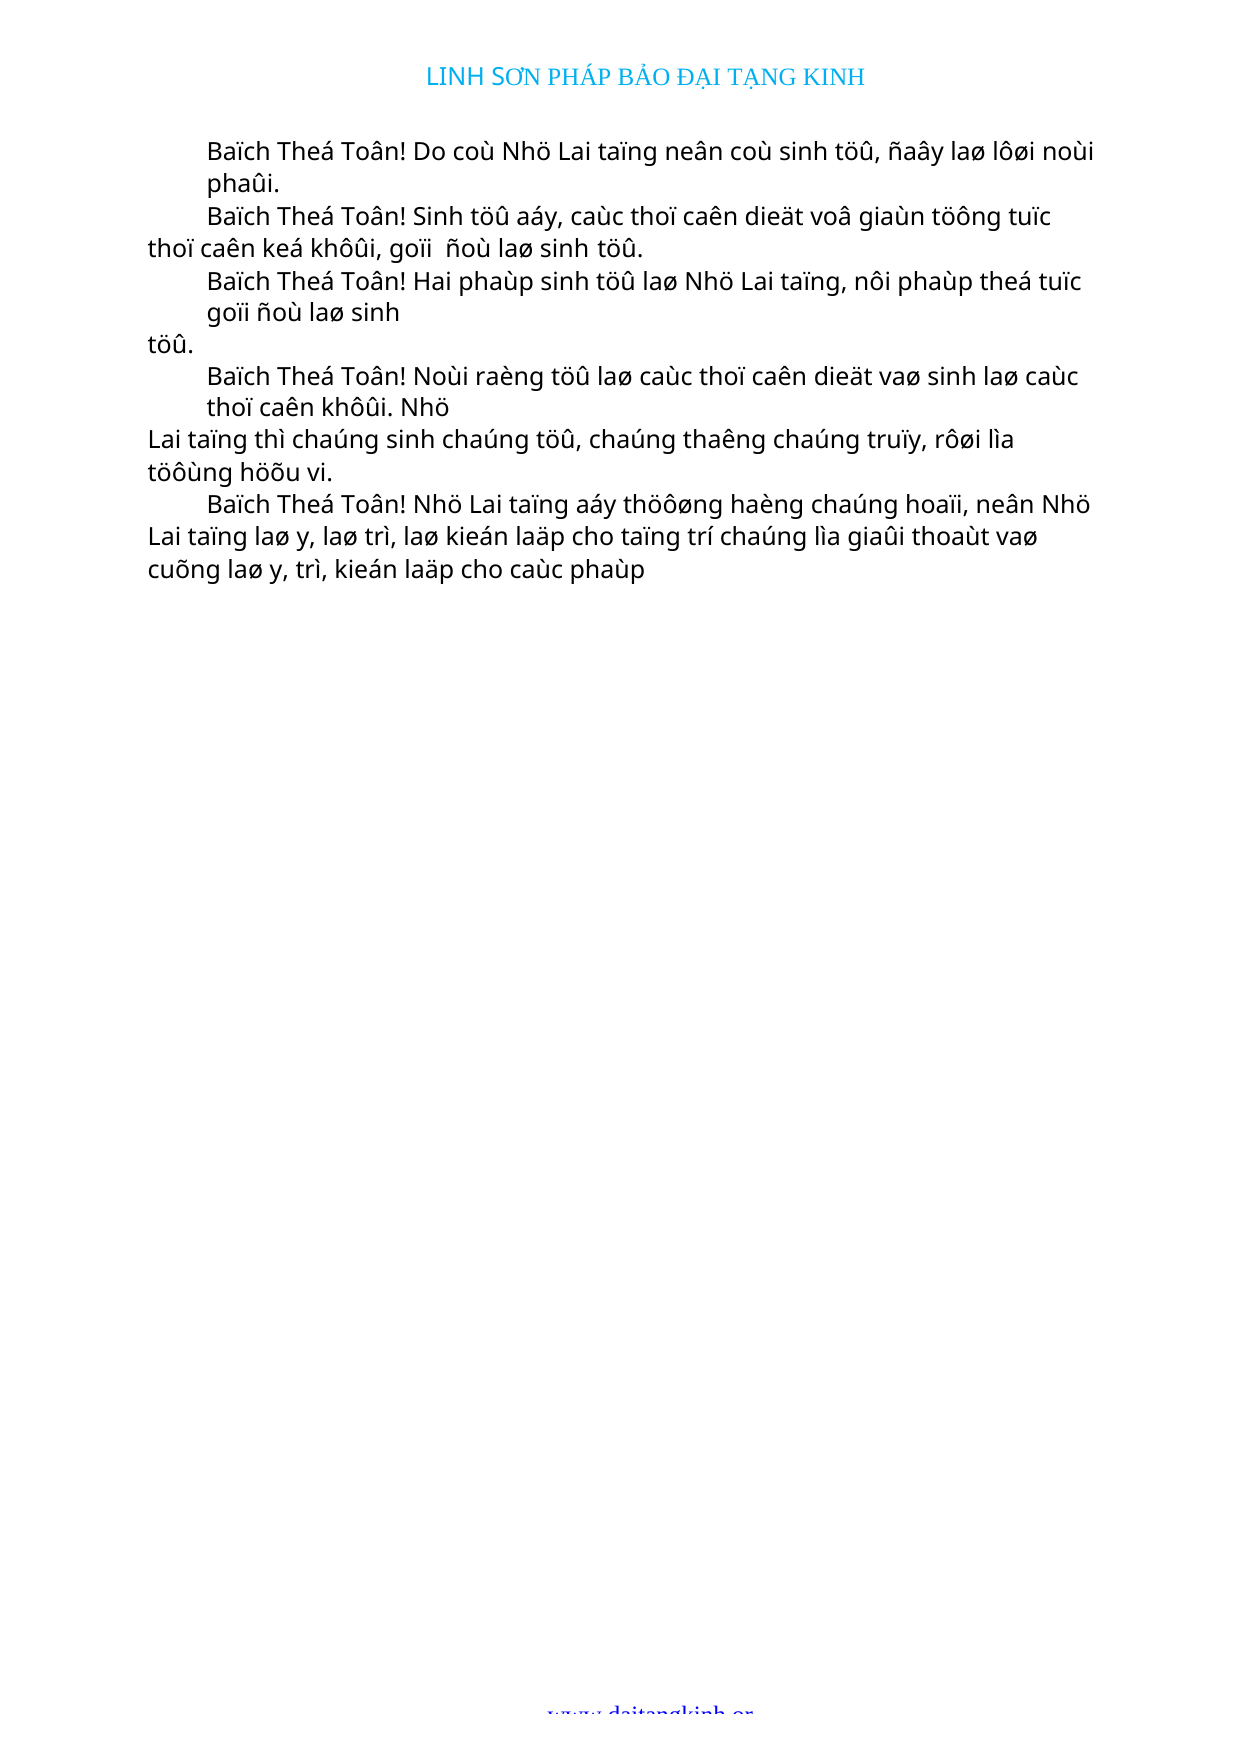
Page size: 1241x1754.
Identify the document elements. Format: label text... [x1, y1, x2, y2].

text Baïch Theá Toân! Do coù Nhö Lai taïng neân coù sinh töû, ñaây laø lôøi noùi phaûi. [206, 135, 1105, 199]
text Lai taïng thì chaúng sinh chaúng töû, chaúng thaêng chaúng truïy, rôøi lìa töôùng höõu vi. [147, 423, 1105, 487]
text töû. [147, 328, 1105, 360]
text Baïch Theá Toân! Noùi raèng töû laø caùc thoï caên dieät vaø sinh laø caùc thoï caên khôûi. Nhö [206, 360, 1105, 423]
text Baïch Theá Toân! Sinh töû aáy, caùc thoï caên dieät voâ giaùn töông tuïc thoï caên keá khôûi, goïi ñoù laø sinh töû. [147, 199, 1068, 265]
text Baïch Theá Toân! Nhö Lai taïng aáy thöôøng haèng chaúng hoaïi, neân Nhö Lai taïng laø y, laø trì, laø kieán laäp cho taïng trí chaúng lìa giaûi thoaùt vaø cuõng laø y, trì, kieán laäp cho caùc phaùp [147, 488, 1098, 586]
text Baïch Theá Toân! Hai phaùp sinh töû laø Nhö Lai taïng, nôi phaùp theá tuïc goïi ñoù laø sinh [206, 265, 1105, 328]
